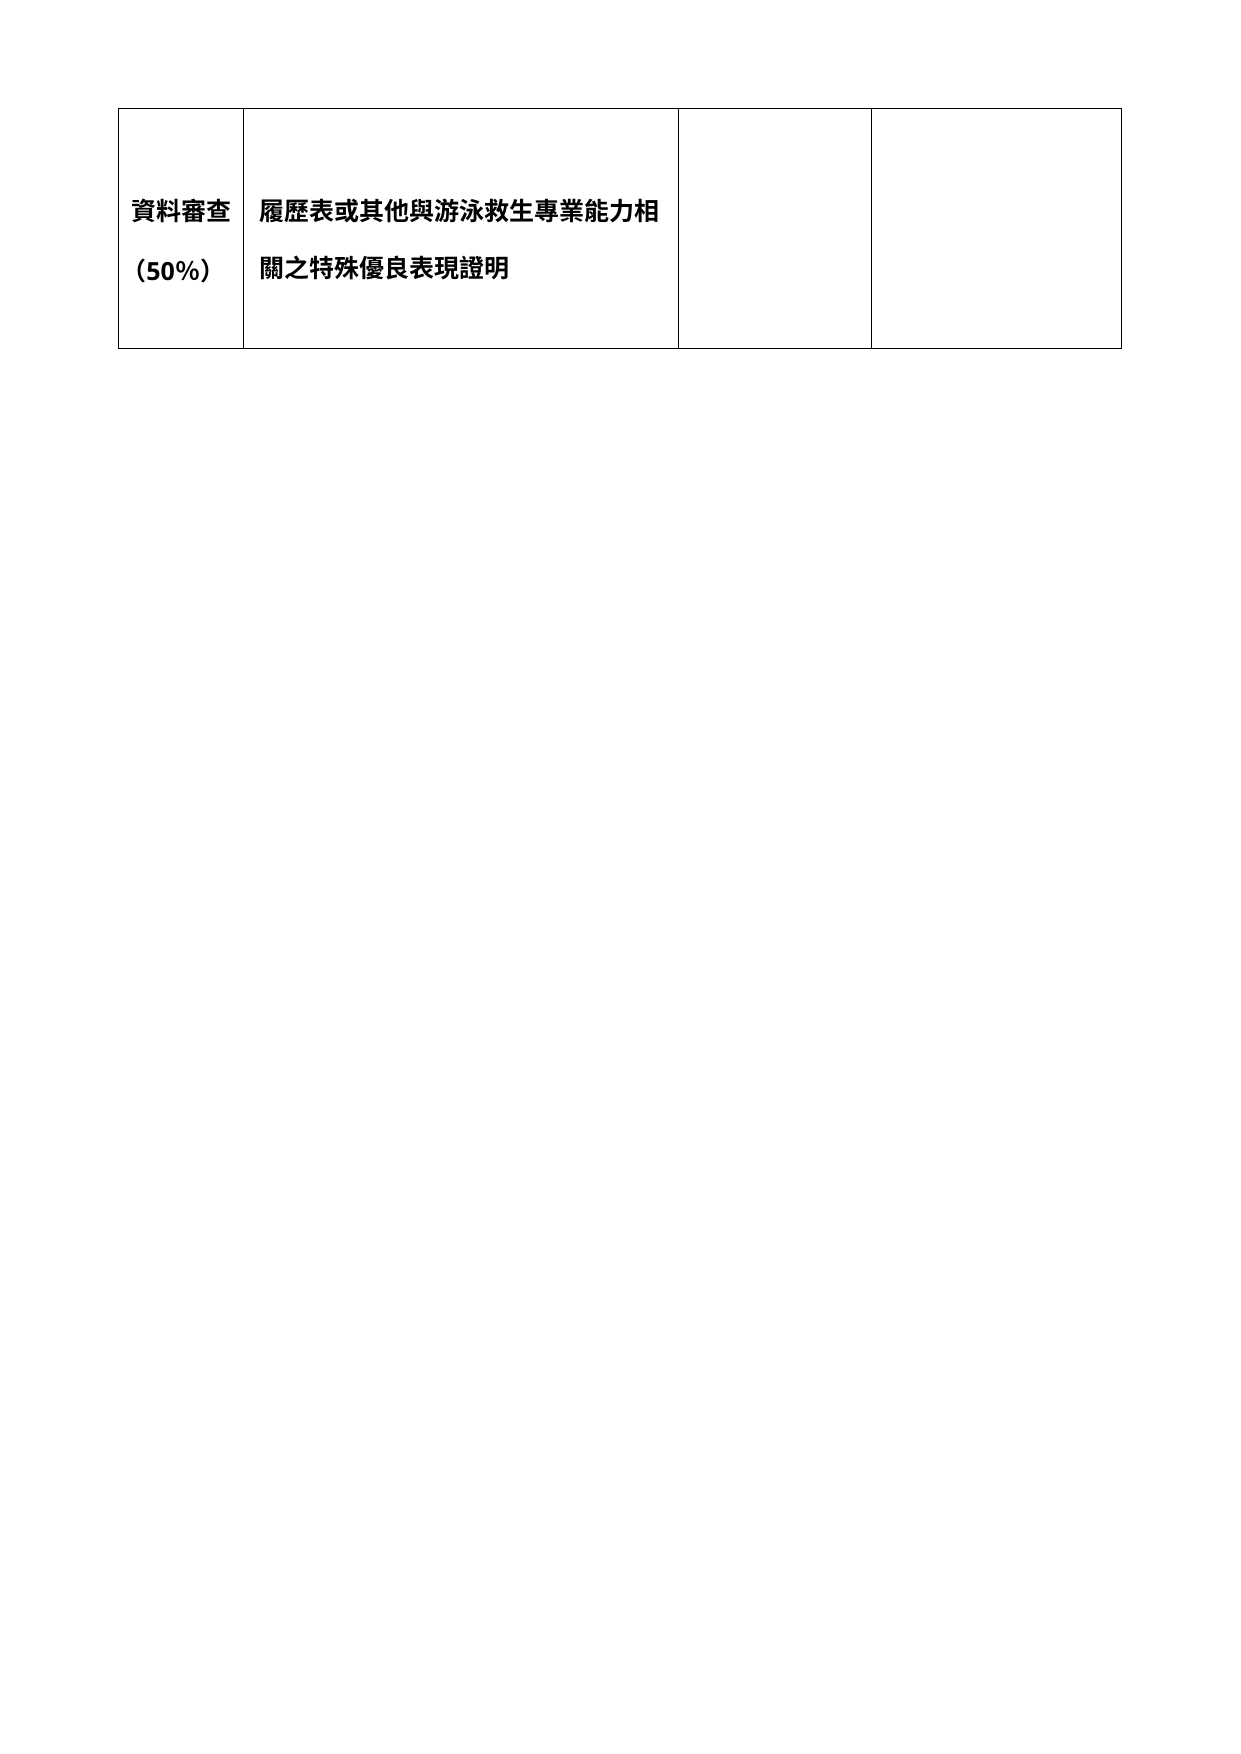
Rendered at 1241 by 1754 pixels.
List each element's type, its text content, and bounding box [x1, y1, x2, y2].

table_cell [679, 109, 871, 348]
table_cell 履歷表或其他與游泳救生專業能力相 關之特殊優良表現證明 [244, 109, 678, 348]
table_cell 資料審查 （50％） [119, 109, 243, 348]
table_cell [872, 109, 1121, 348]
